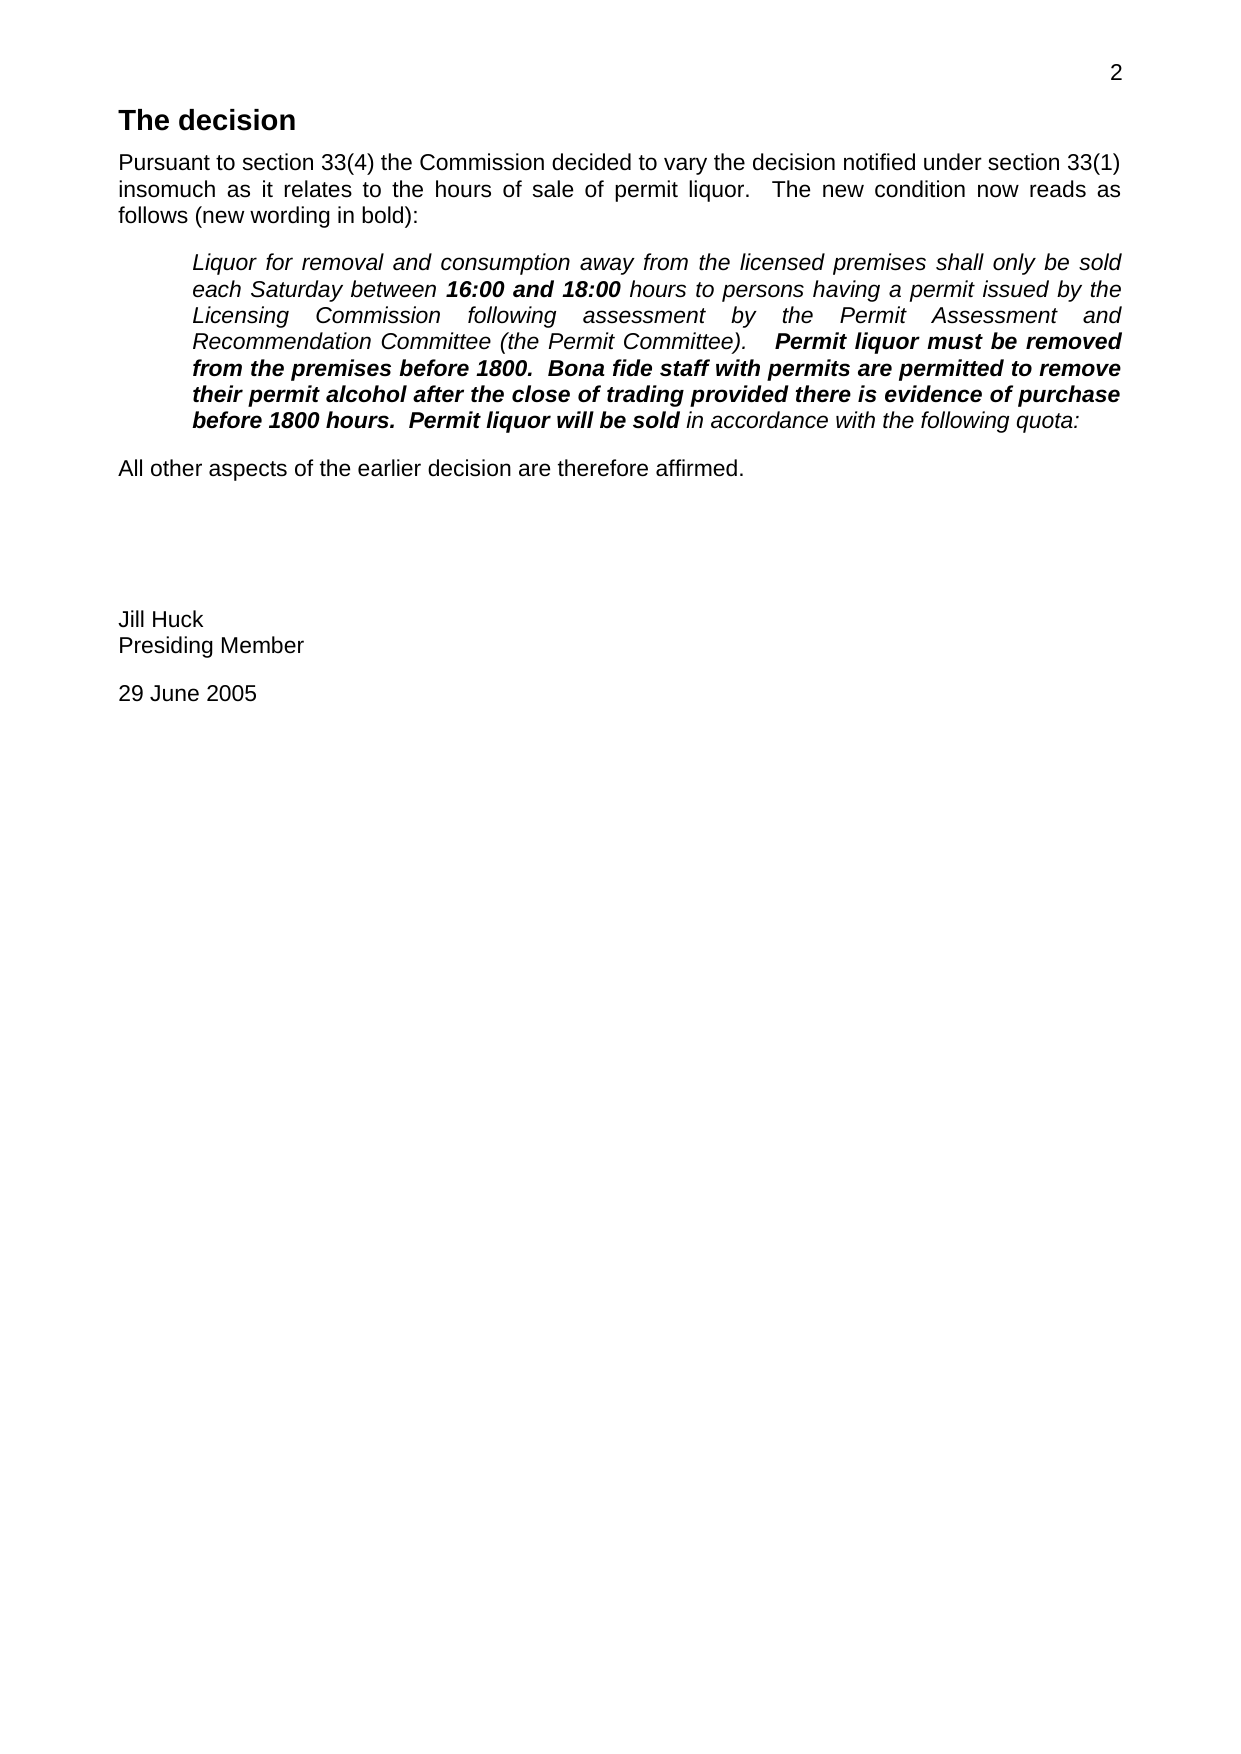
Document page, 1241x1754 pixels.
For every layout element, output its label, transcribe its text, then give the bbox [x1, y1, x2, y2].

text Liquor for removal and consumption away from the licensed premises shall only be sold each Saturday between 16:00 and 18:00 hours to persons having a permit issued by the Licensing Commission following assessment by the Permit Assessment and Recommendation Committee (the Permit Committee). Permit liquor must be removed from the premises before 1800. Bona fide staff with permits are permitted to remove their permit alcohol after the close of trading provided there is evidence of purchase before 1800 hours. Permit liquor will be sold in accordance with the following quota: [192, 249, 1122, 434]
text Pursuant to section 33(4) the Commission decided to vary the decision notified under section 33(1) insomuch as it relates to the hours of sale of permit liquor. The new condition now reads as follows (new wording in bold): [118, 149, 1122, 228]
text All other aspects of the earlier decision are therefore affirmed. [118, 454, 1122, 481]
text 29 June 2005 [118, 679, 1122, 706]
text Jill Huck Presiding Member [118, 606, 1122, 659]
subtitle The decision [118, 103, 1122, 137]
